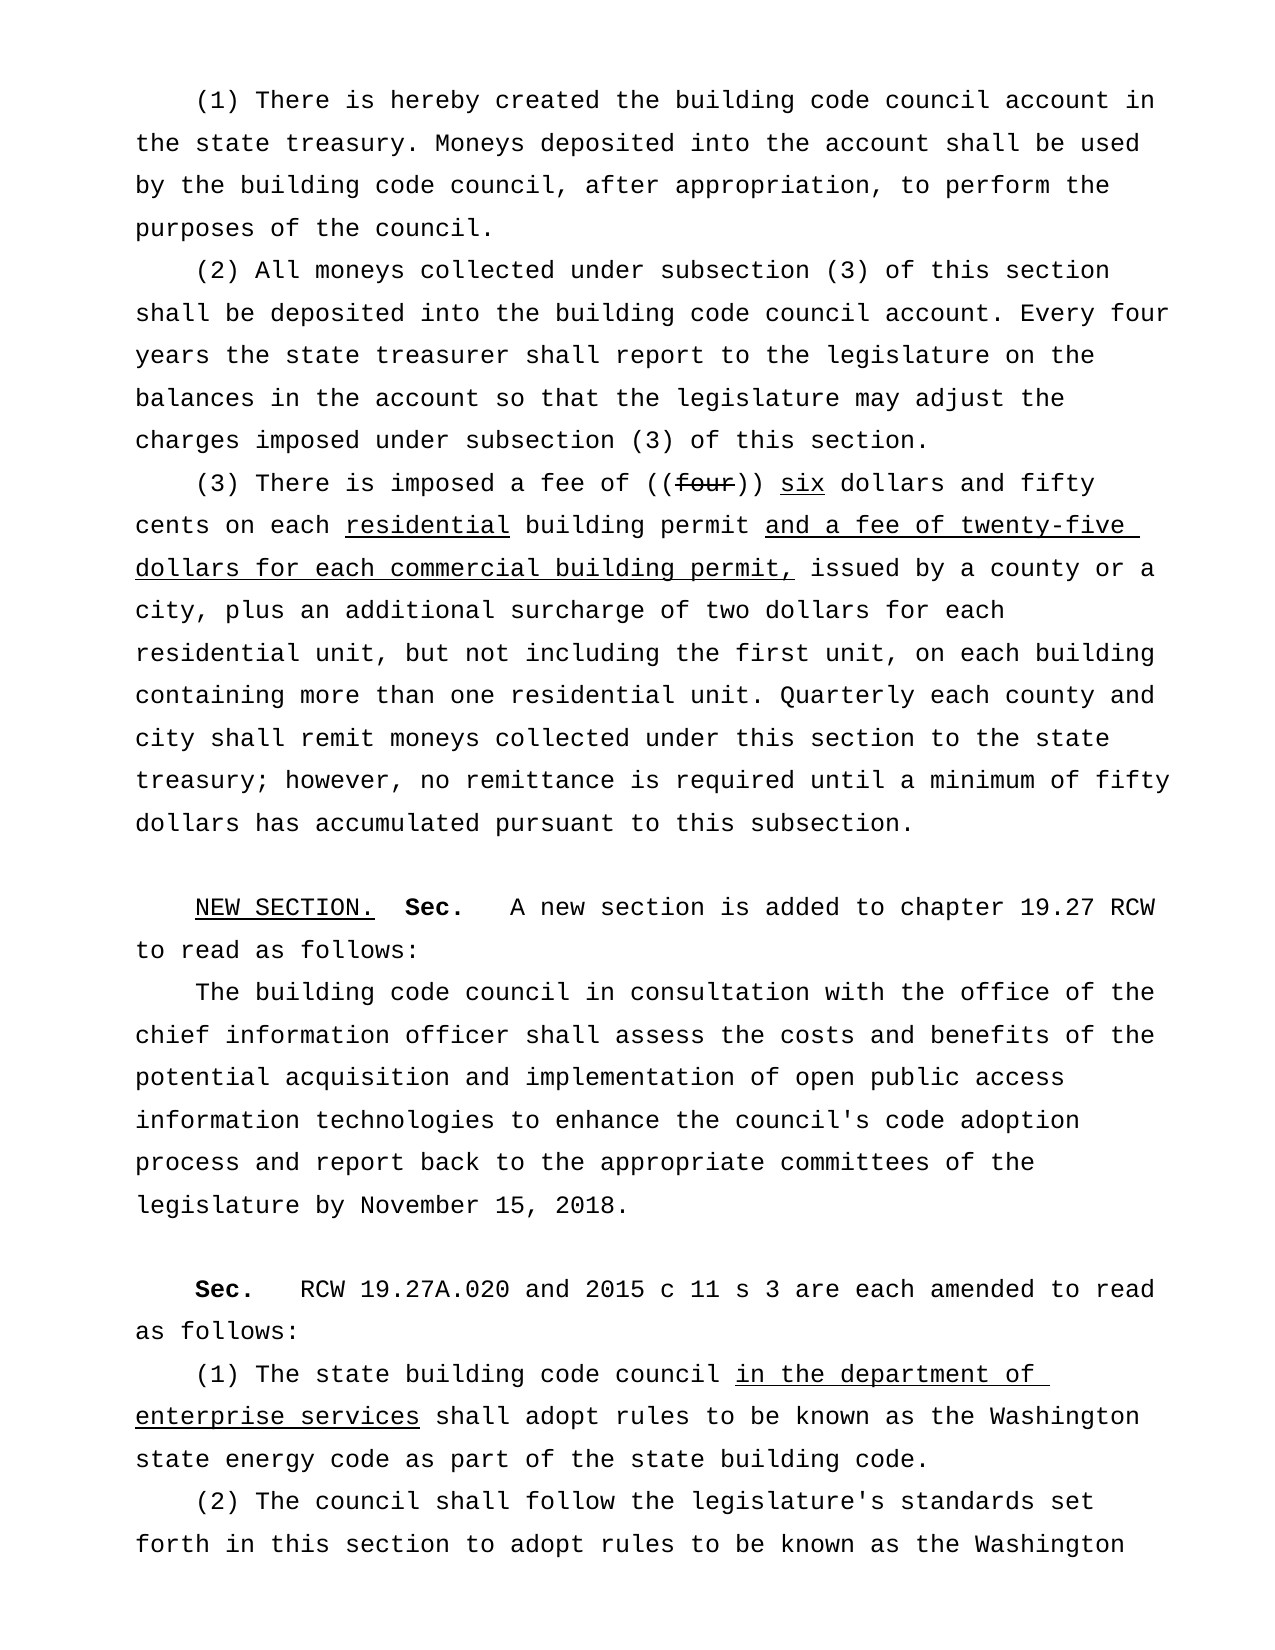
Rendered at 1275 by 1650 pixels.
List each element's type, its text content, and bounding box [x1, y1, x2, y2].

text (1) The state building code council in the department of enterprise services shall adopt rules to be known as the Washington state energy code as part of the state building code. [135, 1348, 1170, 1476]
text (3) There is imposed a fee of ((four)) six dollars and fifty cents on each residential building permit and a fee of twenty-five dollars for each commercial building permit, issued by a county or a city, plus an additional surcharge of two dollars for each residential unit, but not including the first unit, on each building containing more than one residential unit. Quarterly each county and city shall remit moneys collected under this section to the state treasury; however, no remittance is required until a minimum of fifty dollars has accumulated pursuant to this subsection. [135, 457, 1170, 840]
text (1) There is hereby created the building code council account in the state treasury. Moneys deposited into the account shall be used by the building code council, after appropriation, to perform the purposes of the council. [135, 75, 1170, 245]
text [135, 1476, 1170, 1561]
text NEW SECTION. Sec. A new section is added to chapter 19.27 RCW to read as follows: [135, 882, 1170, 967]
text The building code council in consultation with the office of the chief information officer shall assess the costs and benefits of the potential acquisition and implementation of open public access information technologies to enhance the council's code adoption process and report back to the appropriate committees of the legislature by November 15, 2018. [135, 967, 1170, 1222]
text Sec. RCW 19.27A.020 and 2015 c 11 s 3 are each amended to read as follows: [135, 1263, 1170, 1348]
text (2) All moneys collected under subsection (3) of this section shall be deposited into the building code council account. Every four years the state treasurer shall report to the legislature on the balances in the account so that the legislature may adjust the charges imposed under subsection (3) of this section. [135, 245, 1170, 457]
